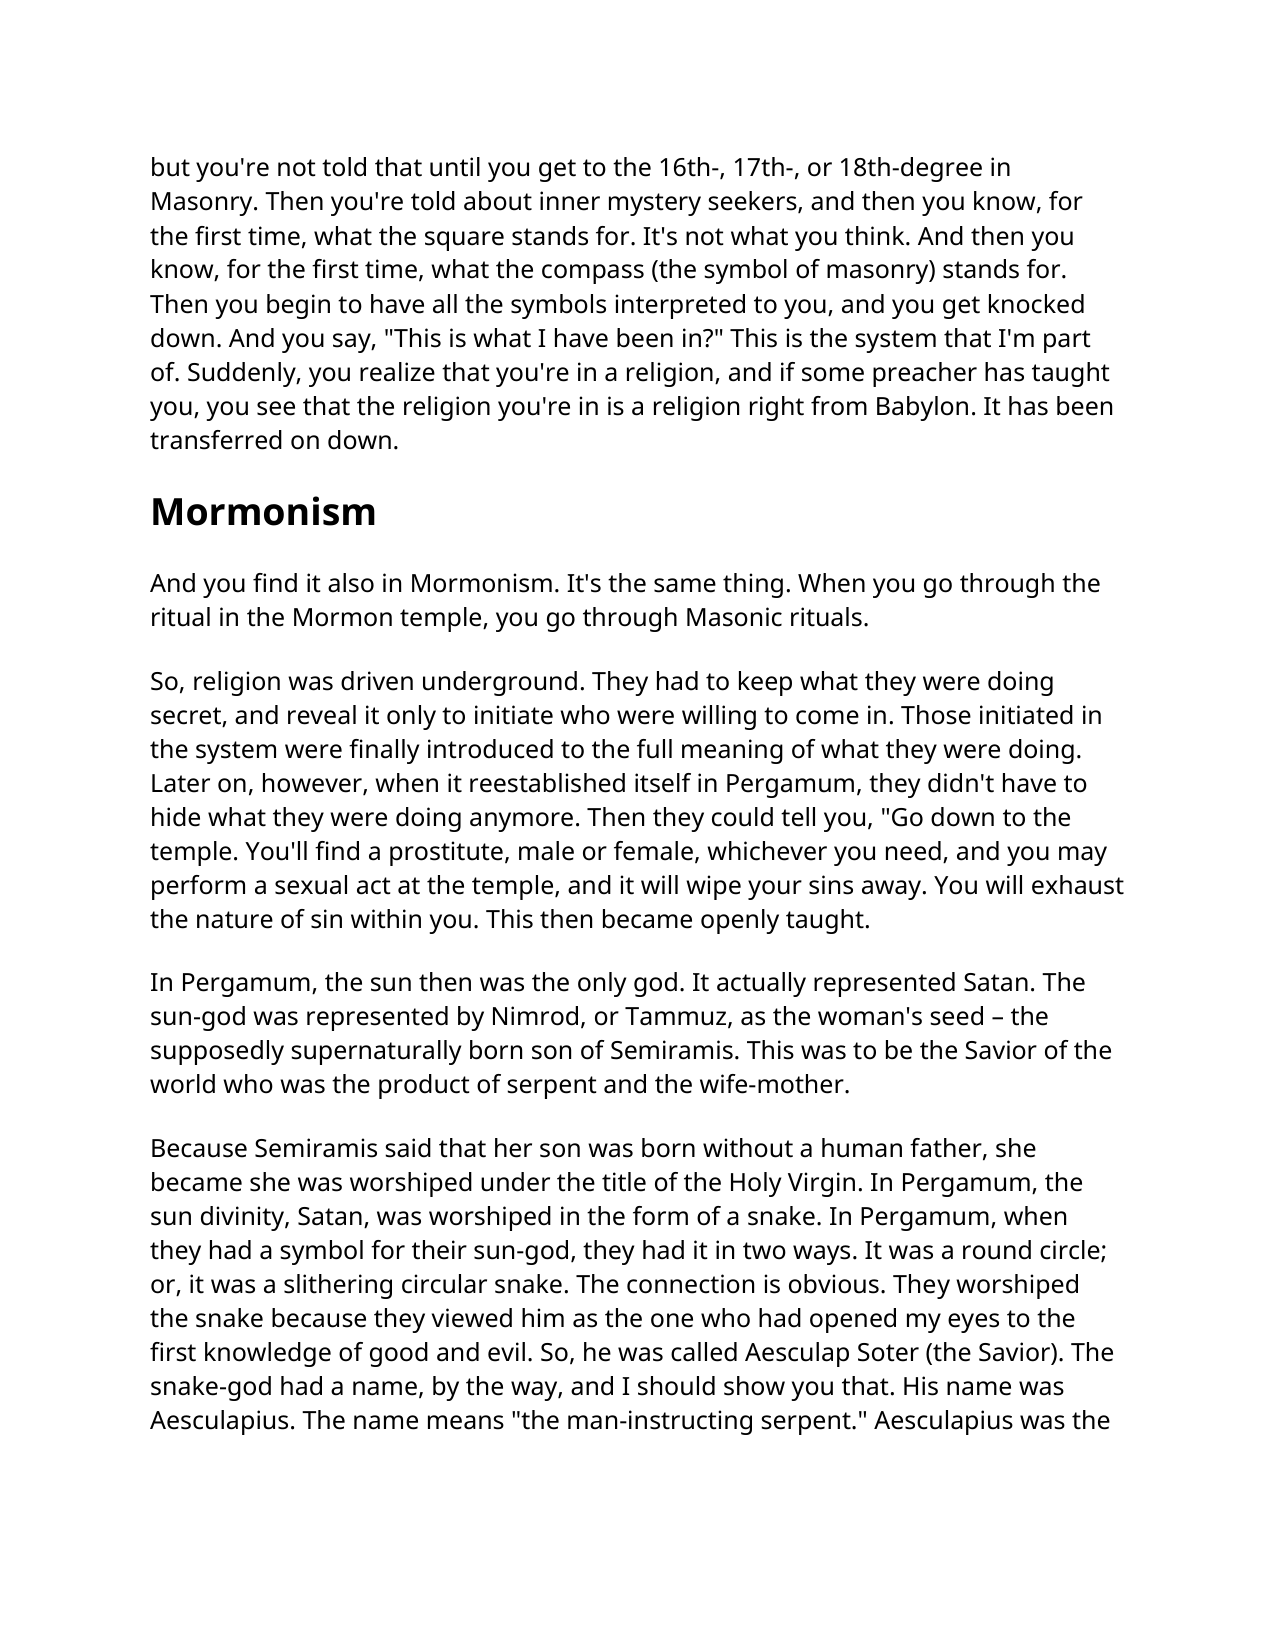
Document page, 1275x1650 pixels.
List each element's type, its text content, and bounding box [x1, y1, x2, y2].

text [150, 1130, 1125, 1437]
text In Pergamum, the sun then was the only god. It actually represented Satan. The sun-god was represented by Nimrod, or Tammuz, as the woman's seed – the supposedly supernaturally born son of Semiramis. This was to be the Savior of the world who was the product of serpent and the wife-mother. [150, 965, 1125, 1101]
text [150, 150, 1125, 457]
text Mormonism [150, 486, 1125, 537]
text So, religion was driven underground. They had to keep what they were doing secret, and reveal it only to initiate who were willing to come in. Those initiated in the system were finally introduced to the full meaning of what they were doing. Later on, however, when it reestablished itself in Pergamum, they didn't have to hide what they were doing anymore. Then they could tell you, "Go down to the temple. You'll find a prostitute, male or female, whichever you need, and you may perform a sexual act at the temple, and it will wipe your sins away. You will exhaust the nature of sin within you. This then became openly taught. [150, 663, 1125, 936]
text And you find it also in Mormonism. It's the same thing. When you go through the ritual in the Mormon temple, you go through Masonic rituals. [150, 566, 1125, 634]
